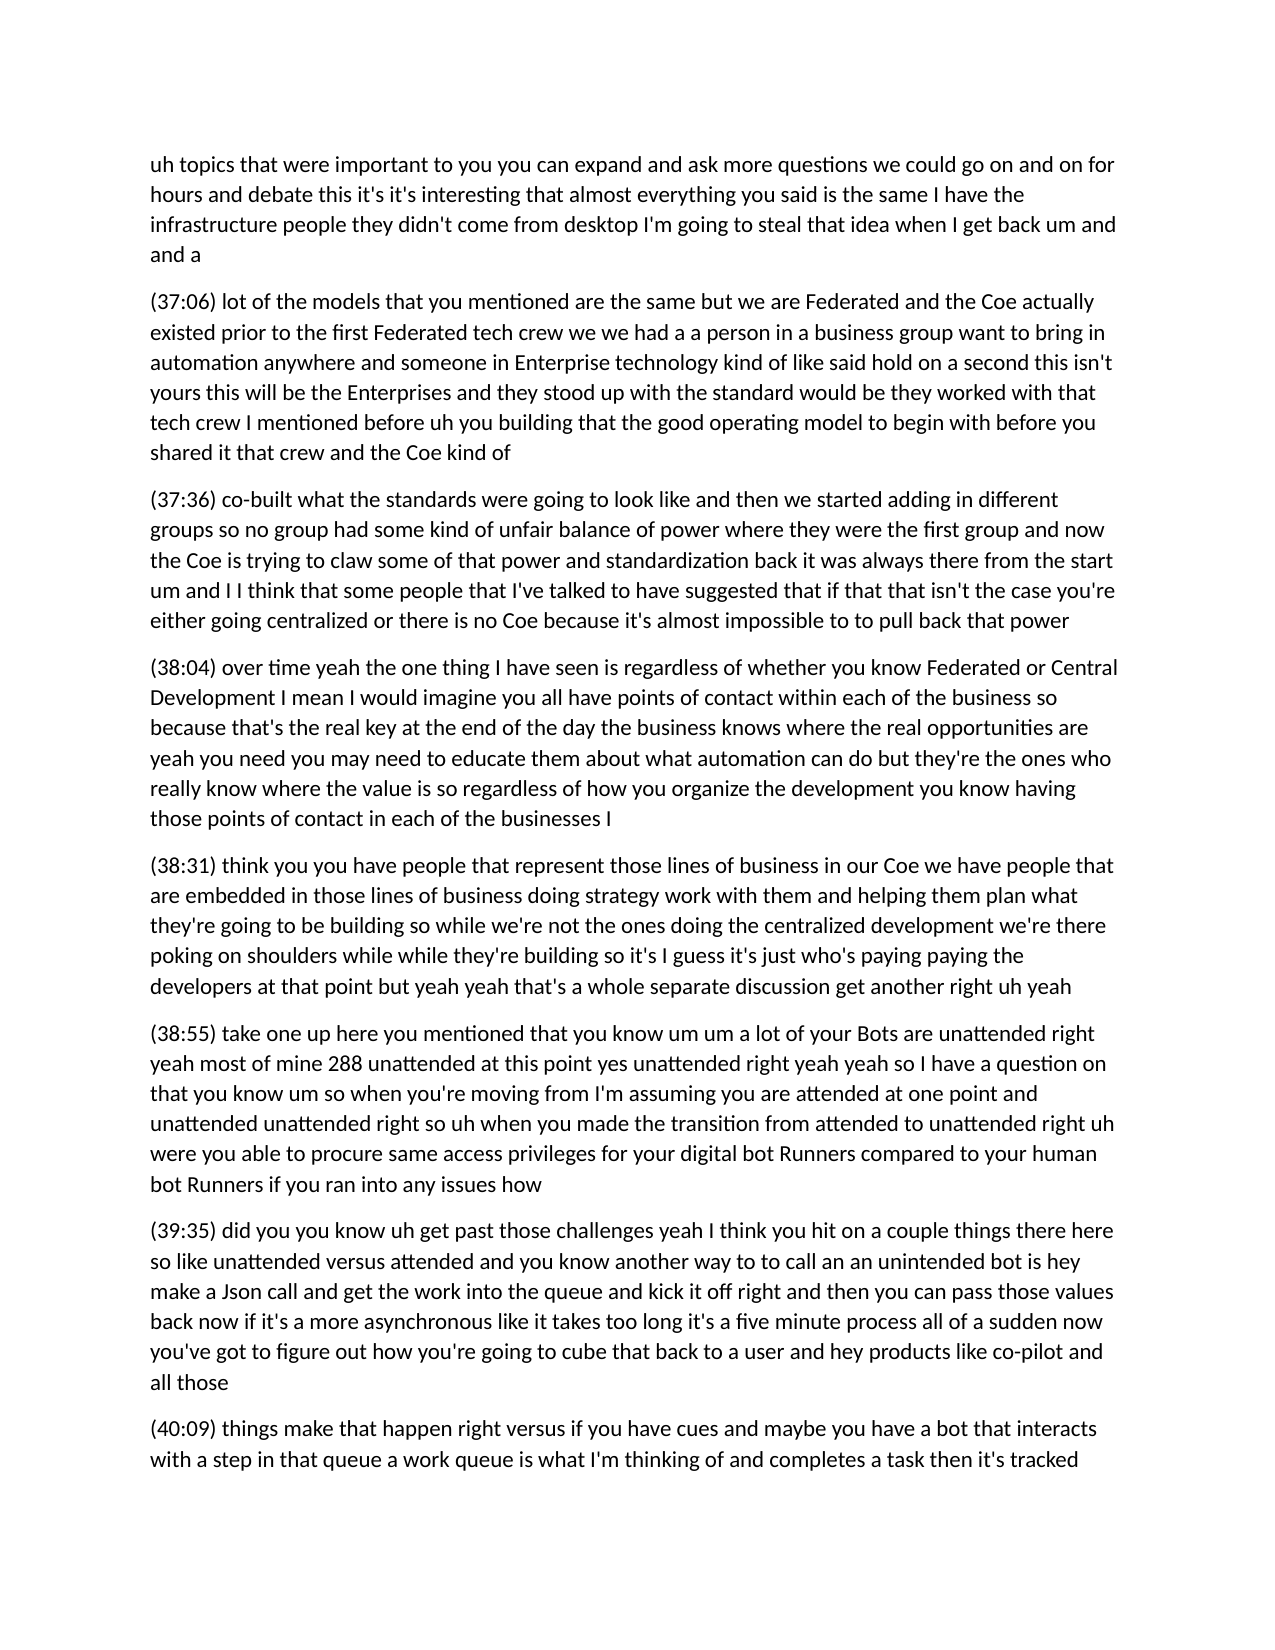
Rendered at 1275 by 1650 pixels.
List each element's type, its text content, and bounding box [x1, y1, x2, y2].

text (38:31) think you you have people that represent those lines of business in our Coe we have people that are embedded in those lines of business doing strategy work with them and helping them plan what they're going to be building so while we're not the ones doing the centralized development we're there poking on shoulders while while they're building so it's I guess it's just who's paying paying the developers at that point but yeah yeah that's a whole separate discussion get another right uh yeah [150, 851, 1125, 1000]
text (38:04) over time yeah the one thing I have seen is regardless of whether you know Federated or Central Development I mean I would imagine you all have points of contact within each of the business so because that's the real key at the end of the day the business knows where the real opportunities are yeah you need you may need to educate them about what automation can do but they're the ones who really know where the value is so regardless of how you organize the development you know having those points of contact in each of the businesses I [150, 653, 1125, 832]
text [150, 150, 1125, 269]
text (38:55) take one up here you mentioned that you know um um a lot of your Bots are unattended right yeah most of mine 288 unattended at this point yes unattended right yeah yeah so I have a question on that you know um so when you're moving from I'm assuming you are attended at one point and unattended unattended right so uh when you made the transition from attended to unattended right uh were you able to procure same access privileges for your digital bot Runners compared to your human bot Runners if you ran into any issues how [150, 1019, 1125, 1198]
text (37:06) lot of the models that you mentioned are the same but we are Federated and the Coe actually existed prior to the first Federated tech crew we we had a a person in a business group want to bring in automation anywhere and someone in Enterprise technology kind of like said hold on a second this isn't yours this will be the Enterprises and they stood up with the standard would be they worked with that tech crew I mentioned before uh you building that the good operating model to begin with before you shared it that crew and the Coe kind of [150, 287, 1125, 467]
text (37:36) co-built what the standards were going to look like and then we started adding in different groups so no group had some kind of unfair balance of power where they were the first group and now the Coe is trying to claw some of that power and standardization back it was always there from the start um and I I think that some people that I've talked to have suggested that if that that isn't the case you're either going centralized or there is no Coe because it's almost impossible to to pull back that power [150, 485, 1125, 634]
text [150, 1414, 1125, 1473]
text (39:35) did you you know uh get past those challenges yeah I think you hit on a couple things there here so like unattended versus attended and you know another way to to call an an unintended bot is hey make a Json call and get the work into the queue and kick it off right and then you can pass those values back now if it's a more asynchronous like it takes too long it's a five minute process all of a sudden now you've got to figure out how you're going to cube that back to a user and hey products like co-pilot and all those [150, 1217, 1125, 1396]
